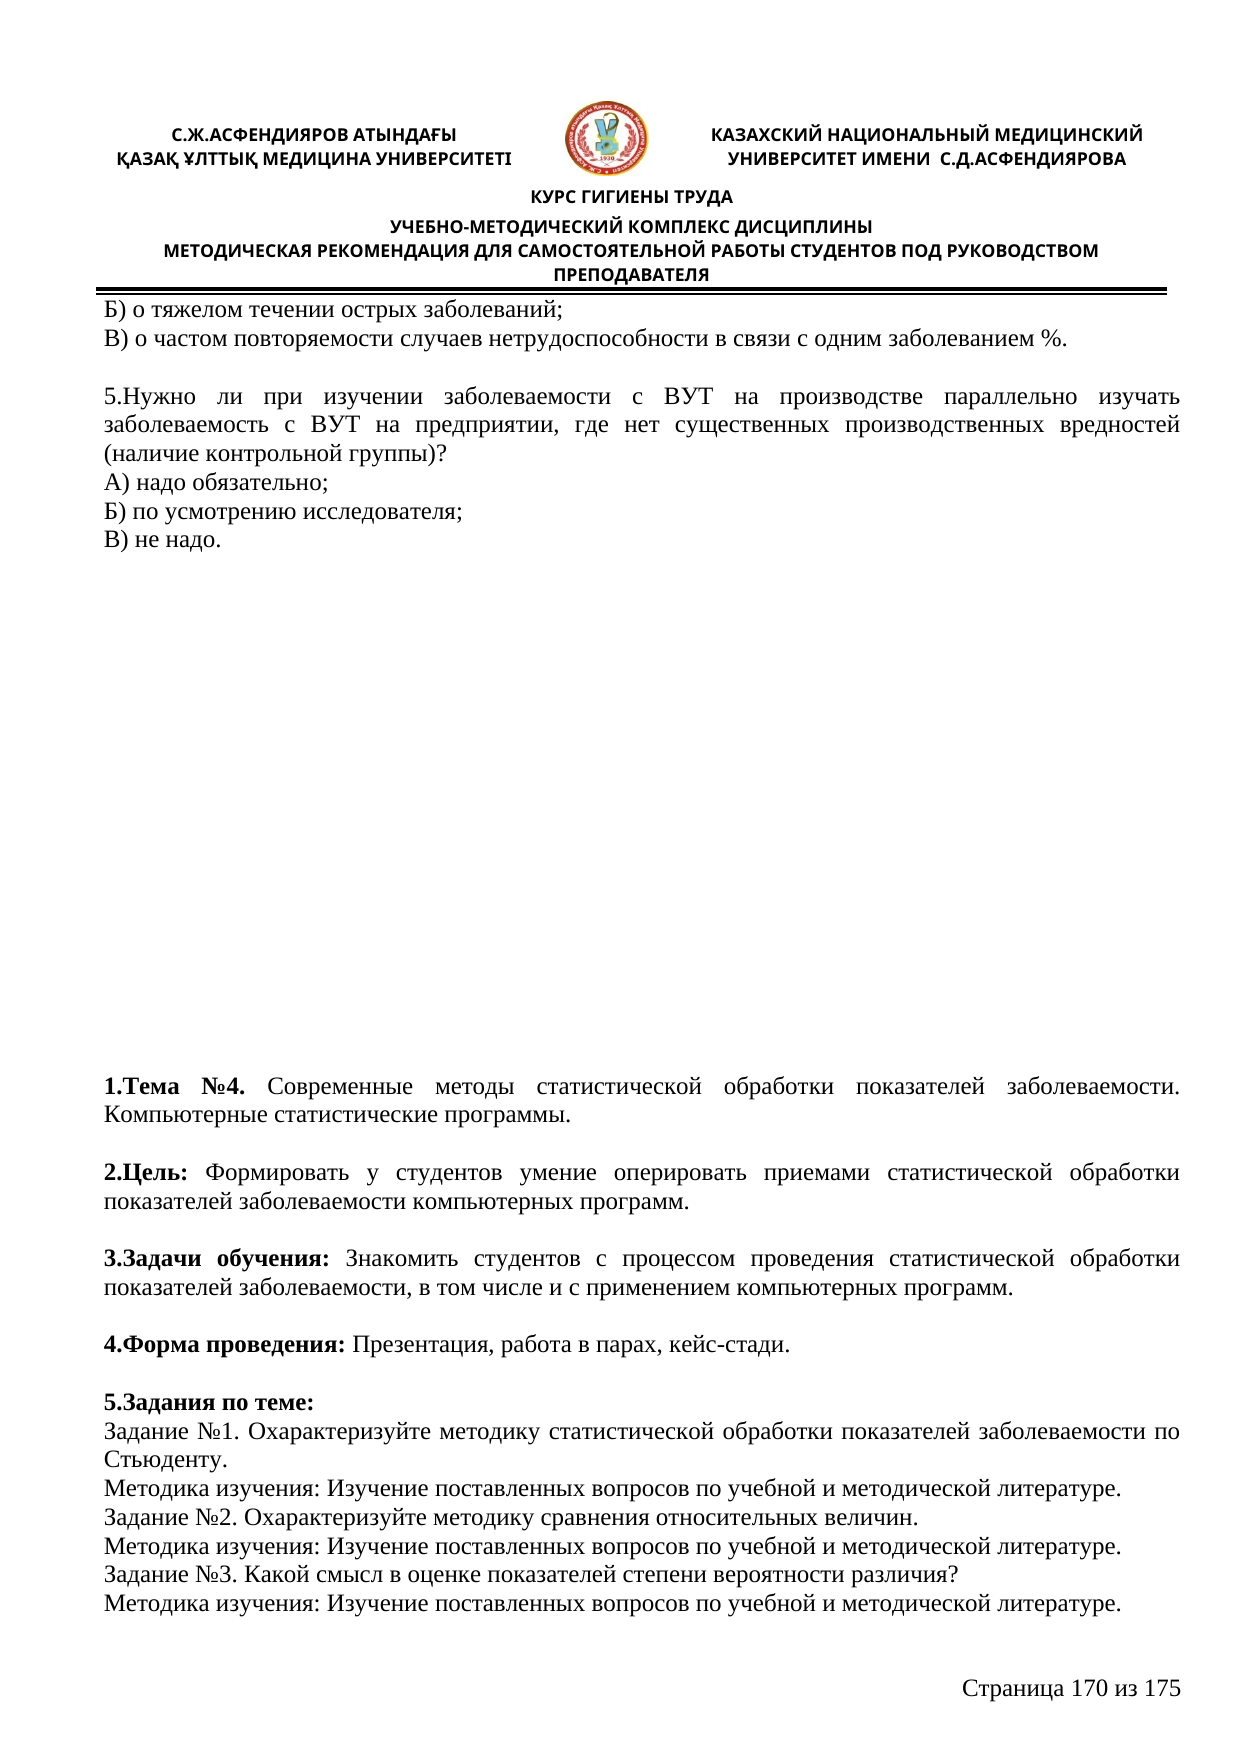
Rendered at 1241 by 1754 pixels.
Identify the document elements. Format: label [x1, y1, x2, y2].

picture [565, 101, 650, 176]
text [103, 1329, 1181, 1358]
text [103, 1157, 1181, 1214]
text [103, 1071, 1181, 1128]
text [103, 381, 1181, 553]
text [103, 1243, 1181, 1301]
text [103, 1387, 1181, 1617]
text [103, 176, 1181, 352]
